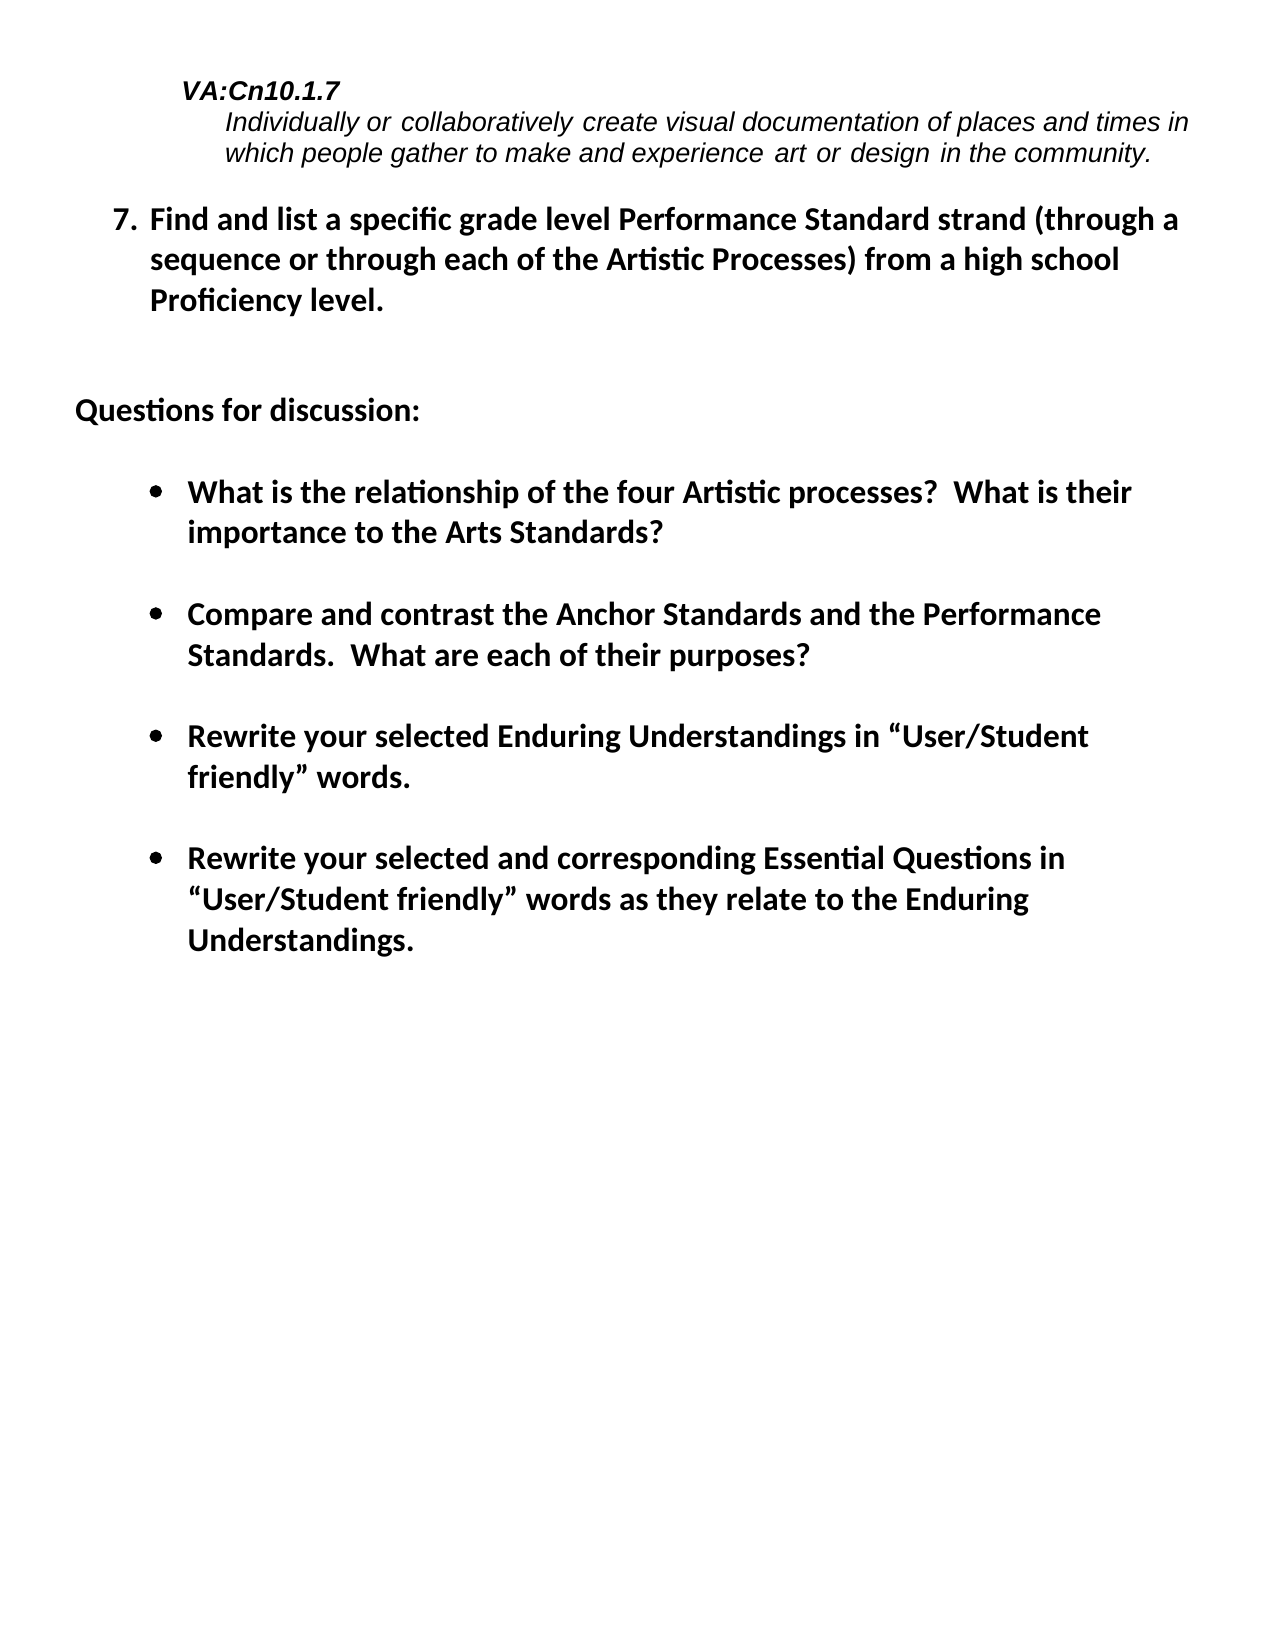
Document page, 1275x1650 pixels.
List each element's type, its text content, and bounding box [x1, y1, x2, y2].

list Rewrite your selected and corresponding Essential Questions in “User/Student friendly” words as they relate to the Enduring Understandings. [150, 837, 1200, 959]
text Questions for discussion: [75, 389, 1200, 430]
text VA:Cn10.1.7 [75, 75, 1200, 106]
list Compare and contrast the Anchor Standards and the Performance Standards. What are each of their purposes? [150, 593, 1200, 674]
list Rewrite your selected Enduring Understandings in “User/Student friendly” words. [150, 715, 1200, 796]
text Individually or collaboratively create visual documentation of places and times in which people gather to make and experience art or design in the community. [225, 106, 1200, 169]
list Find and list a specific grade level Performance Standard strand (through a sequence or through each of the Artistic Processes) from a high school Proficiency level. [112, 197, 1200, 320]
list What is the relationship of the four Artistic processes? What is their importance to the Arts Standards? [150, 471, 1200, 552]
